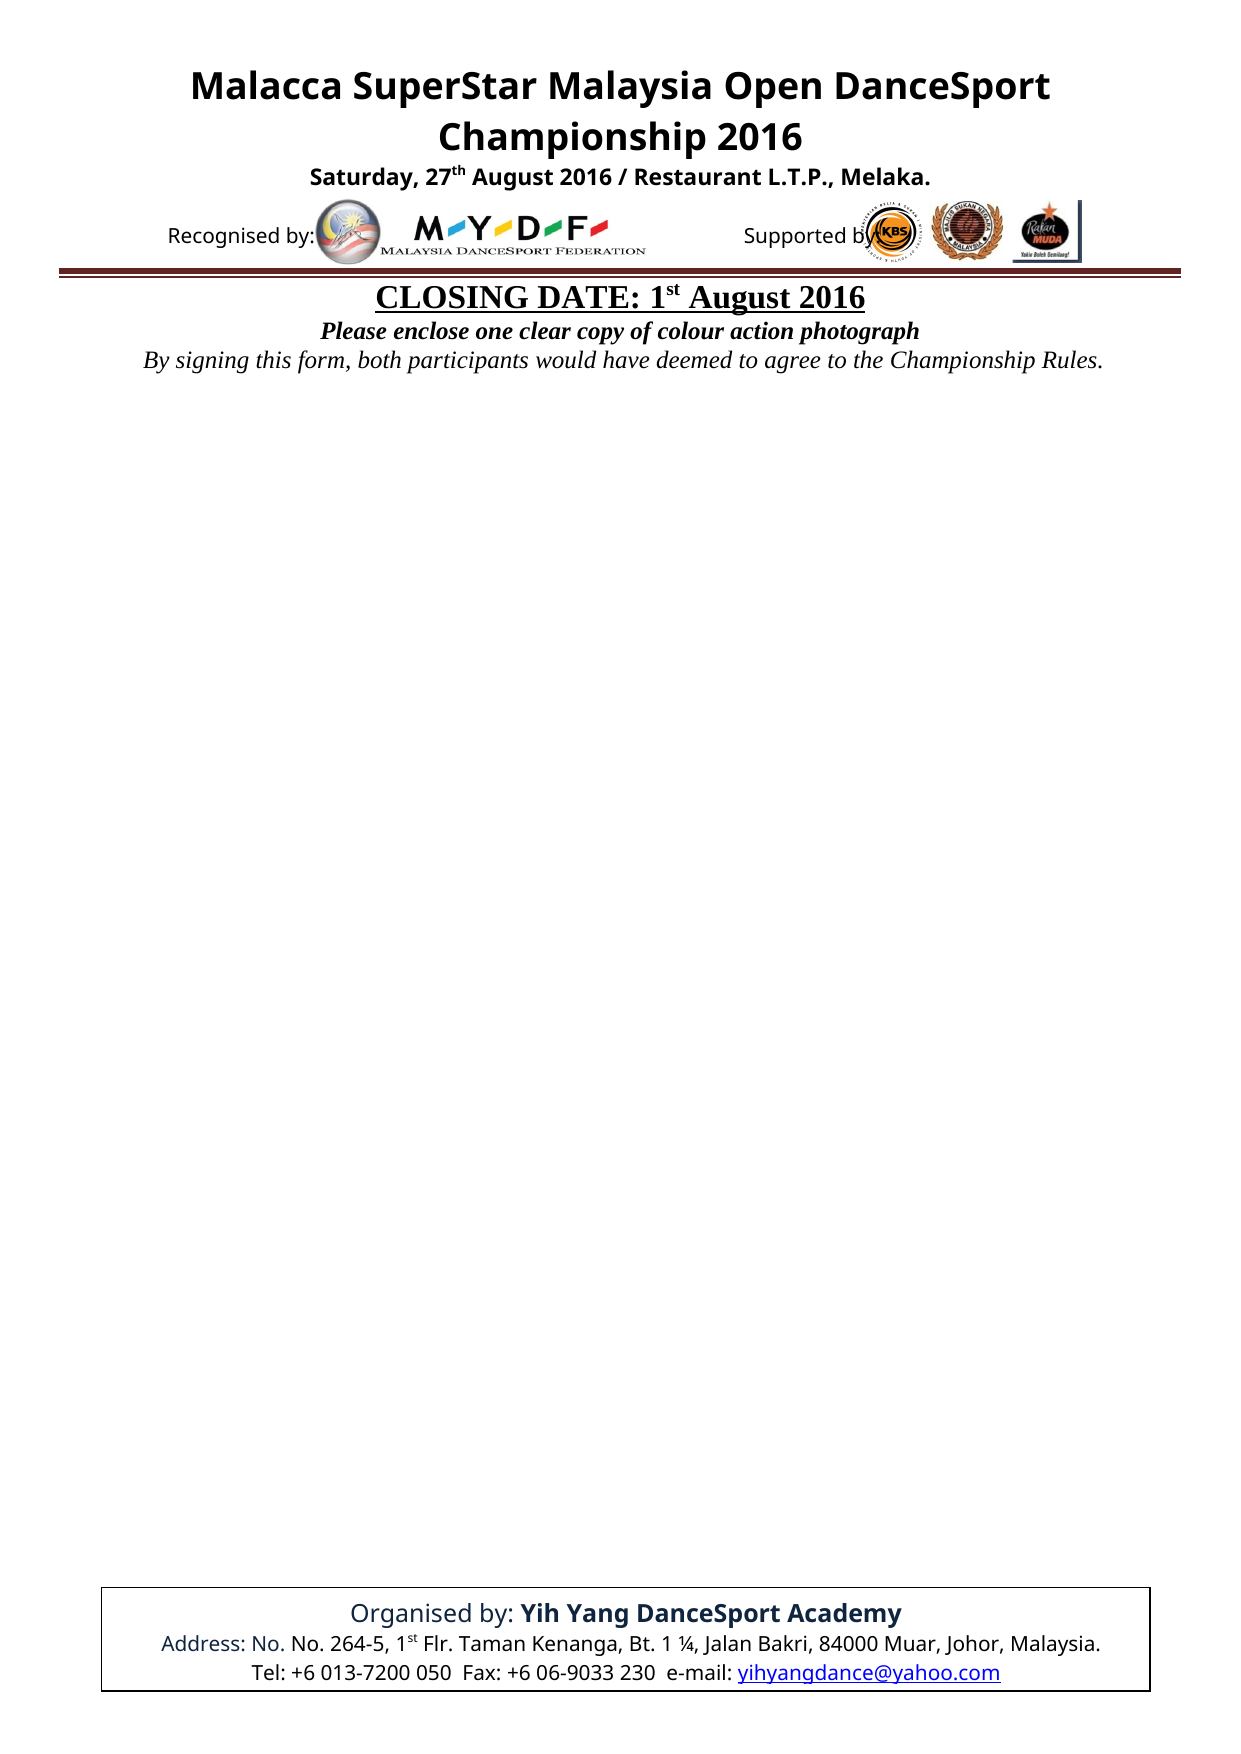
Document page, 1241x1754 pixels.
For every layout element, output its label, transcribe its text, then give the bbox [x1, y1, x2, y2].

picture [860, 201, 923, 263]
picture [929, 201, 1004, 264]
text Please enclose one clear copy of colour action photograph [59, 316, 1181, 345]
text By signing this form, both participants would have deemed to agree to the Championship Rules. [59, 345, 1181, 373]
text CLOSING DATE: 1st August 2016 [59, 278, 1181, 316]
picture [1012, 200, 1082, 263]
picture [312, 196, 649, 265]
